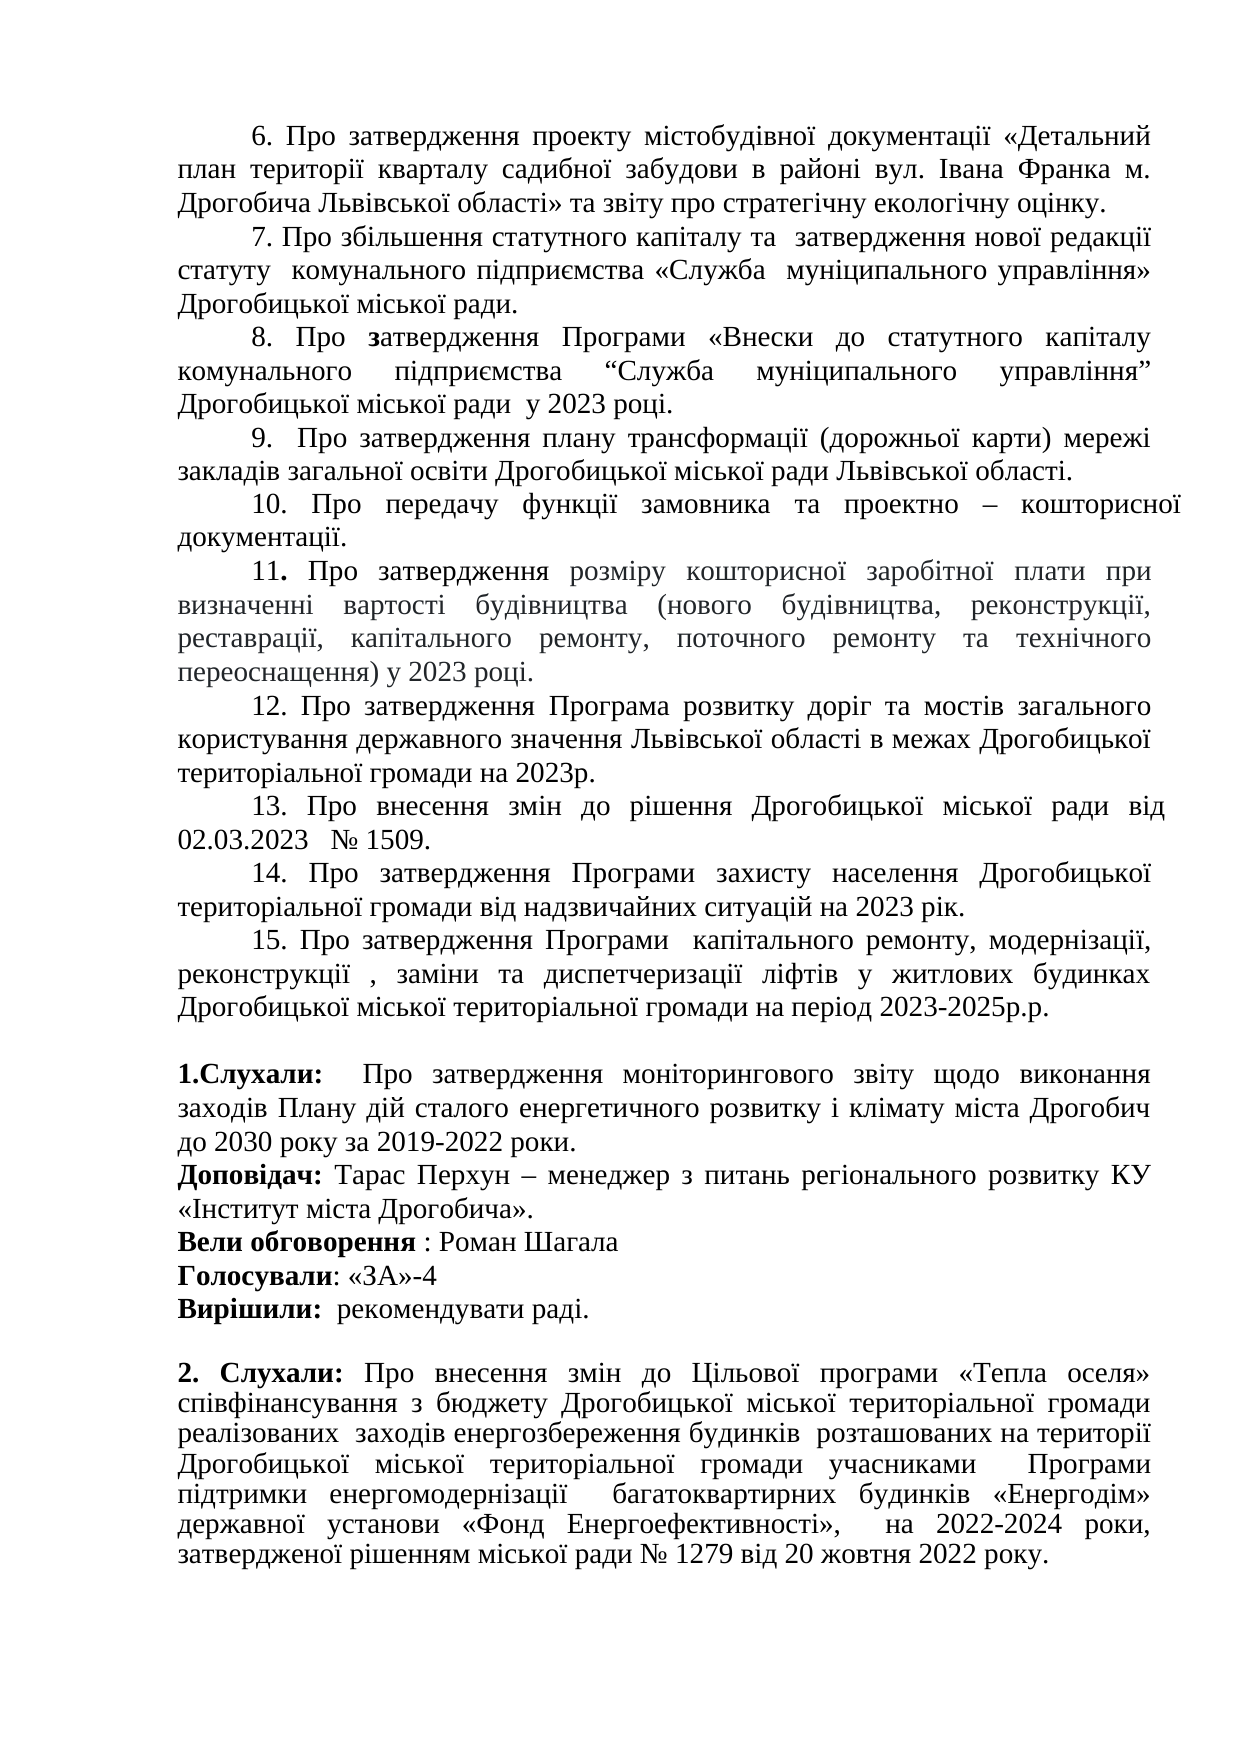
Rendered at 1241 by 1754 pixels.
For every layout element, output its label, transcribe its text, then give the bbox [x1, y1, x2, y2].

text 11. Про затвердження розміру кошторисної заробітної плати при визначенні вартості будівництва (нового будівництва, реконструкції, реставрації, капітального ремонту, поточного ремонту та технічного переоснащення) у 2023 році. [177, 553, 1152, 688]
text Голосували: «ЗА»-4 [177, 1258, 1152, 1291]
text 9. Про затвердження плану трансформації (дорожньої карти) мережі закладів загальної освіти Дрогобицької міської ради Львівської області. [177, 420, 1152, 487]
text 1.Слухали: Про затвердження моніторингового звіту щодо виконання заходів Плану дій сталого енергетичного розвитку і клімату міста Дрогобич до 2030 року за 2019-2022 роки. [177, 1057, 1152, 1157]
text 8. Про затвердження Програми «Внески до статутного капіталу комунального підприємства “Служба муніципального управління” Дрогобицької міської ради у 2023 році. [133, 319, 1152, 420]
text 14. Про затвердження Програми захисту населення Дрогобицької територіальної громади від надзвичайних ситуацій на 2023 рік. [177, 855, 1152, 922]
text 12. Про затвердження Програма розвитку доріг та мостів загального користування державного значення Львівської області в межах Дрогобицької територіальної громади на 2023р. [177, 688, 1152, 788]
text 15. Про затвердження Програми капітального ремонту, модернізації, реконструкції , заміни та диспетчеризації ліфтів у житлових будинках Дрогобицької міської територіальної громади на період 2023-2025р.р. [177, 922, 1152, 1023]
text 10. Про передачу функції замовника та проектно – кошторисної документації. [177, 487, 1181, 553]
text Доповідач: Тарас Перхун – менеджер з питань регіонального розвитку КУ «Інститут міста Дрогобича». [177, 1157, 1152, 1224]
text 13. Про внесення змін до рішення Дрогобицької міської ради від 02.03.2023 № 1509. [177, 788, 1167, 855]
text 2. Слухали: Про внесення змін до Цільової програми «Тепла оселя» співфінансування з бюджету Дрогобицької міської територіальної громади реалізованих заходів енергозбереження будинків розташованих на території Дрогобицької міської територіальної громади учасниками Програми підтримки енергомодернізації багатоквартирних будинків «Енергодім» державної установи «Фонд Енергоефективності», на 2022-2024 роки, затвердженої рішенням міської ради № 1279 від 20 жовтня 2022 року. [177, 1358, 1152, 1570]
text 6. Про затвердження проекту містобудівної документації «Детальний план території кварталу садибної забудови в районі вул. Івана Франка м. Дрогобича Львівської області» та звіту про стратегічну екологічну оцінку. [177, 118, 1152, 219]
text Вели обговорення : Роман Шагала [177, 1224, 1152, 1258]
text Вирішили: рекомендувати раді. [177, 1291, 1152, 1325]
text 7. Про збільшення статутного капіталу та затвердження нової редакції статуту комунального підприємства «Служба муніципального управління» Дрогобицької міської ради. [177, 219, 1152, 319]
